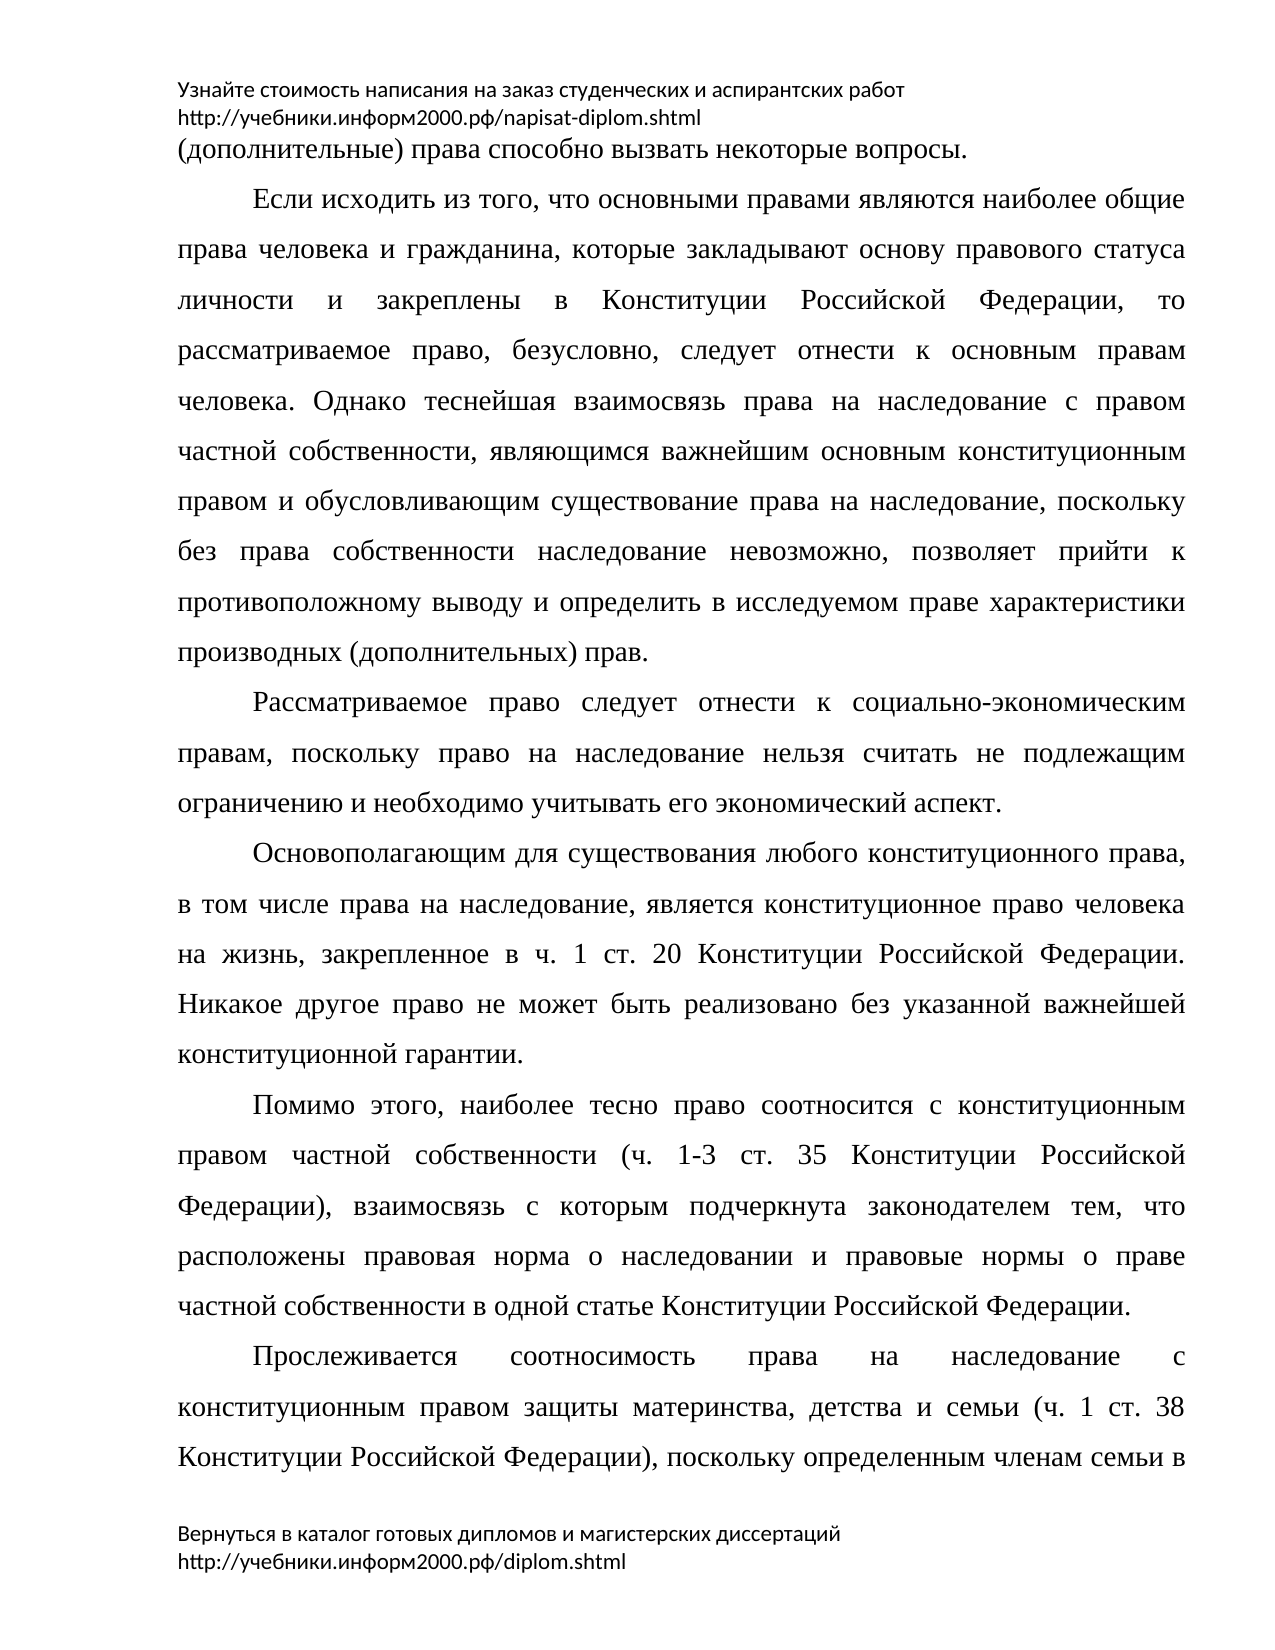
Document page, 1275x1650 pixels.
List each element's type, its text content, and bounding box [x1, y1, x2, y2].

text Рассматриваемое право следует отнести к социально-экономическим правам, поскольку право на наследование нельзя считать не подлежащим ограничению и необходимо учитывать его экономический аспект. [177, 684, 1186, 819]
text Если исходить из того, что основными правами являются наиболее общие права человека и гражданина, которые закладывают основу правового статуса личности и закреплены в Конституции Российской Федерации, то рассматриваемое право, безусловно, следует отнести к основным правам человека. Однако теснейшая взаимосвязь права на наследование с правом частной собственности, являющимся важнейшим основным конституционным правом и обусловливающим существование права на наследование, поскольку без права собственности наследование невозможно, позволяет прийти к противоположному выводу и определить в исследуемом праве характеристики производных (дополнительных) прав. [177, 181, 1186, 668]
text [177, 131, 1186, 164]
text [177, 1338, 1186, 1473]
text Основополагающим для существования любого конституционного права, в том числе права на наследование, является конституционное право человека на жизнь, закрепленное в ч. 1 ст. 20 Конституции Российской Федерации. Никакое другое право не может быть реализовано без указанной важнейшей конституционной гарантии. [177, 835, 1186, 1070]
text Помимо этого, наиболее тесно право соотносится с конституционным правом частной собственности (ч. 1-3 ст. 35 Конституции Российской Федерации), взаимосвязь с которым подчеркнута законодателем тем, что расположены правовая норма о наследовании и правовые нормы о праве частной собственности в одной статье Конституции Российской Федерации. [177, 1087, 1186, 1322]
